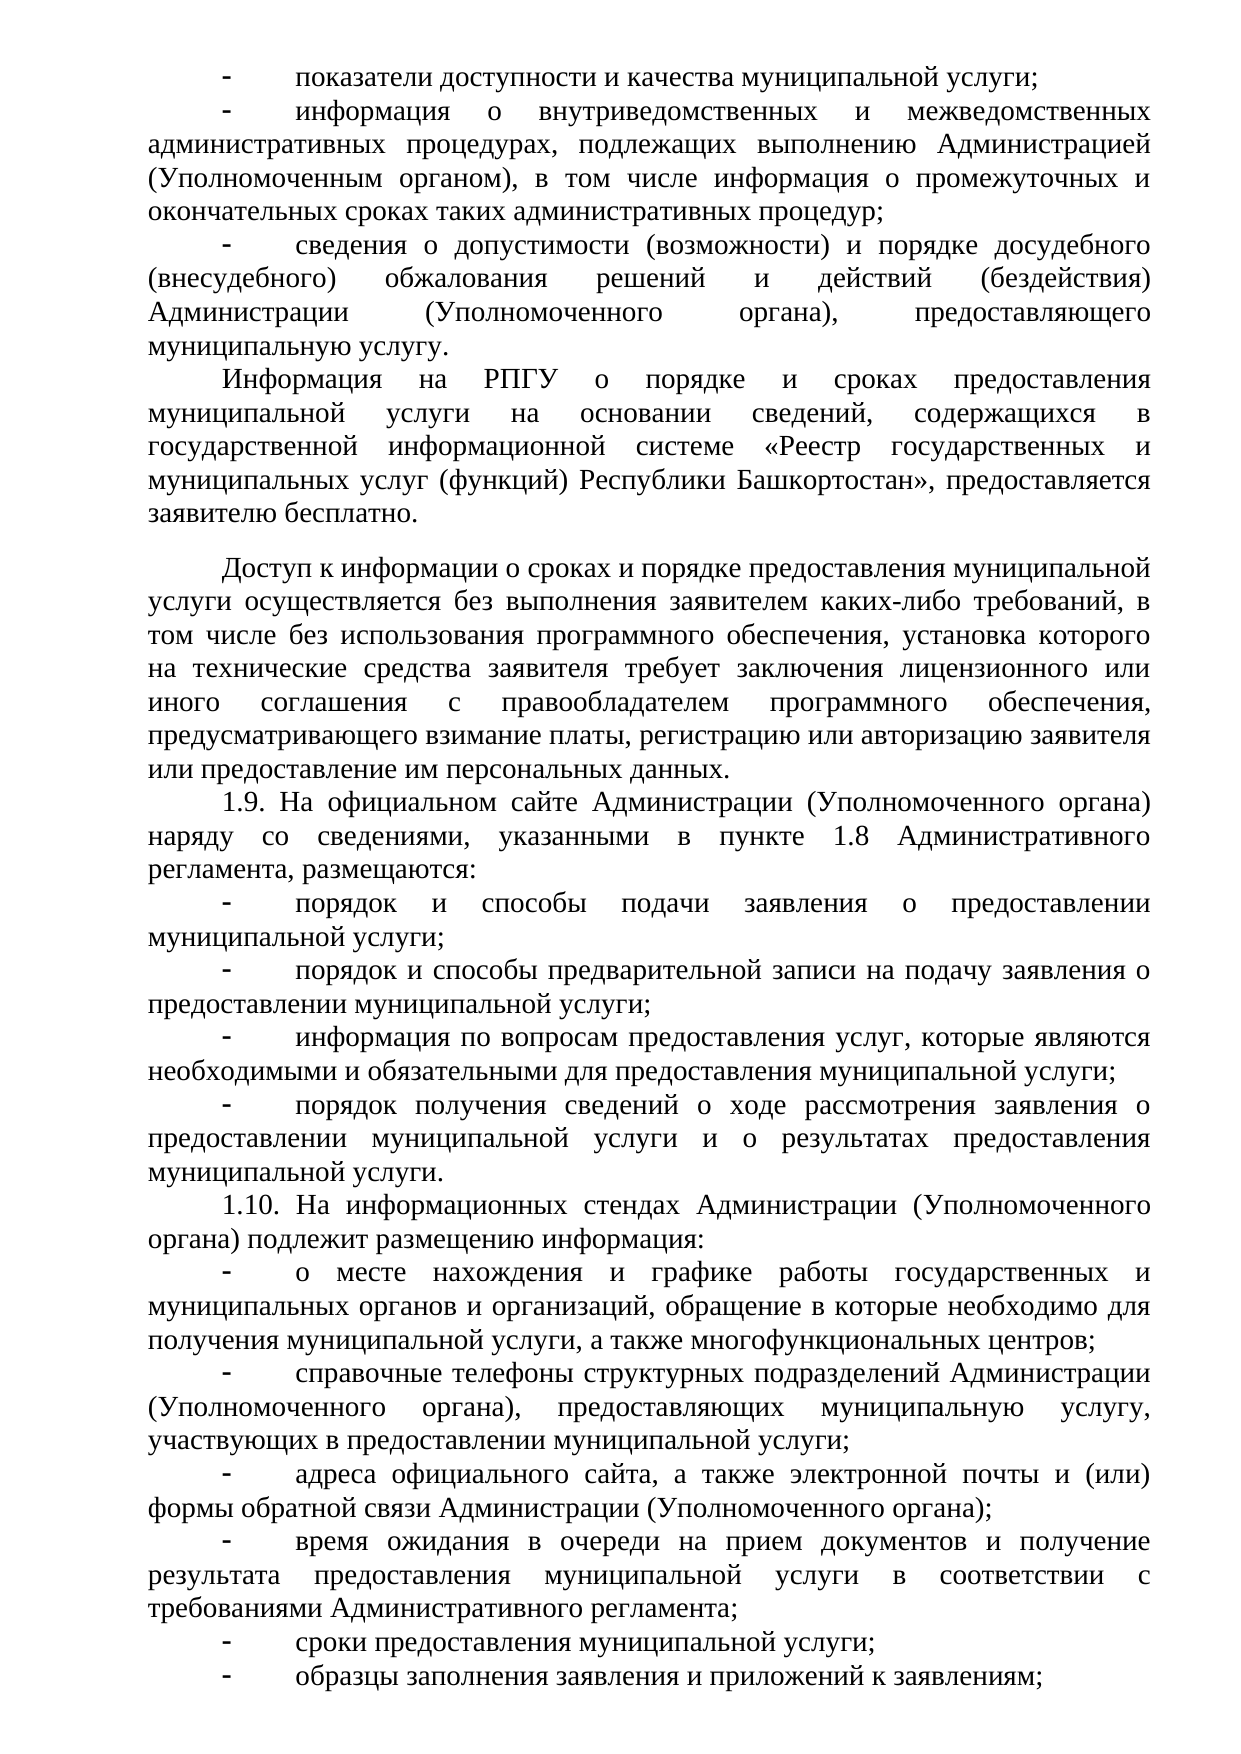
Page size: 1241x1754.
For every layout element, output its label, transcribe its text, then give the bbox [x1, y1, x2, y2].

text Информация на РПГУ о порядке и сроках предоставления муниципальной услуги на основании сведений, содержащихся в государственной информационной системе «Реестр государственных и муниципальных услуг (функций) Республики Башкортостан», предоставляется заявителю бесплатно. [148, 361, 1152, 529]
text 1.10. На информационных стендах Администрации (Уполномоченного органа) подлежит размещению информация: [148, 1187, 1152, 1254]
list показатели доступности и качества муниципальной услуги; [148, 59, 1152, 93]
list адреса официального сайта, а также электронной почты и (или) формы обратной связи Администрации (Уполномоченного органа); [148, 1456, 1152, 1523]
list информация о внутриведомственных и межведомственных административных процедурах, подлежащих выполнению Администрацией (Уполномоченным органом), в том числе информация о промежуточных и окончательных сроках таких административных процедур; [148, 93, 1152, 227]
list порядок и способы подачи заявления о предоставлении муниципальной услуги; [148, 885, 1152, 952]
list сведения о допустимости (возможности) и порядке досудебного (внесудебного) обжалования решений и действий (бездействия) Администрации (Уполномоченного органа), предоставляющего муниципальную услугу. [148, 227, 1152, 361]
list справочные телефоны структурных подразделений Администрации (Уполномоченного органа), предоставляющих муниципальную услугу, участвующих в предоставлении муниципальной услуги; [148, 1355, 1152, 1456]
list сроки предоставления муниципальной услуги; [148, 1624, 1152, 1658]
list образцы заполнения заявления и приложений к заявлениям; [148, 1658, 1152, 1691]
list порядок получения сведений о ходе рассмотрения заявления о предоставлении муниципальной услуги и о результатах предоставления муниципальной услуги. [148, 1087, 1152, 1187]
list порядок и способы предварительной записи на подачу заявления о предоставлении муниципальной услуги; [148, 952, 1152, 1019]
text 1.9. На официальном сайте Администрации (Уполномоченного органа) наряду со сведениями, указанными в пункте 1.8 Административного регламента, размещаются: [148, 784, 1152, 885]
list о месте нахождения и графике работы государственных и муниципальных органов и организаций, обращение в которые необходимо для получения муниципальной услуги, а также многофункциональных центров; [148, 1254, 1152, 1355]
text Доступ к информации о сроках и порядке предоставления муниципальной услуги осуществляется без выполнения заявителем каких-либо требований, в том числе без использования программного обеспечения, установка которого на технические средства заявителя требует заключения лицензионного или иного соглашения с правообладателем программного обеспечения, предусматривающего взимание платы, регистрацию или авторизацию заявителя или предоставление им персональных данных. [148, 550, 1152, 784]
list время ожидания в очереди на прием документов и получение результата предоставления муниципальной услуги в соответствии с требованиями Административного регламента; [148, 1523, 1152, 1624]
list информация по вопросам предоставления услуг, которые являются необходимыми и обязательными для предоставления муниципальной услуги; [148, 1019, 1152, 1087]
